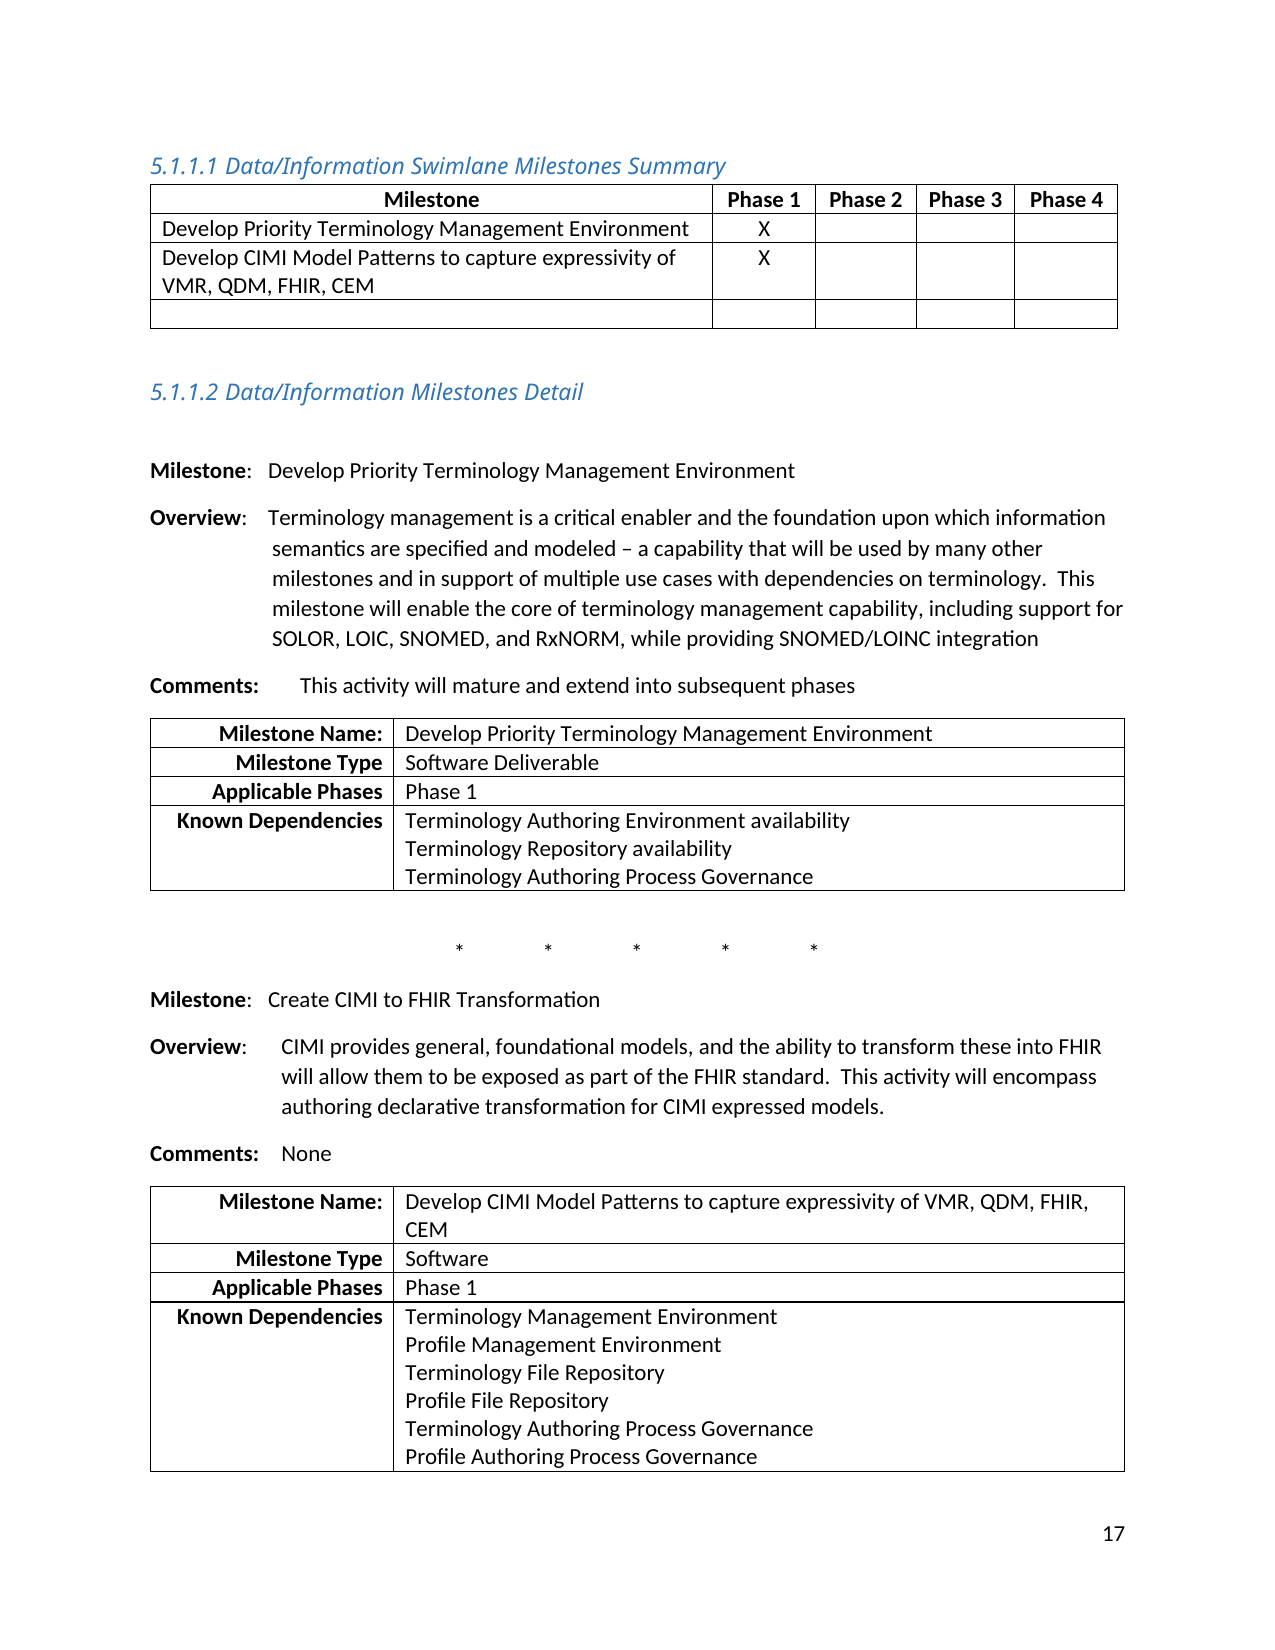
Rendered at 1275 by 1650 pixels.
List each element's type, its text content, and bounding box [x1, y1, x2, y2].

table_cell X [713, 243, 815, 299]
table_header Phase 4 [1015, 185, 1117, 213]
table_cell [816, 243, 916, 299]
table_cell Milestone Type [151, 748, 393, 776]
table_cell Software Deliverable [394, 748, 1124, 776]
table_header Phase 3 [917, 185, 1014, 213]
subtitle Data/Information Swimlane Milestones Summary [150, 150, 1125, 181]
subtitle Data/Information Milestones Detail [150, 376, 1125, 407]
table_cell Applicable Phases [151, 777, 393, 805]
table_header Develop Priority Terminology Management Environment [394, 719, 1124, 747]
table_cell [713, 300, 815, 328]
table_header Milestone [151, 185, 712, 213]
table_header Develop CIMI Model Patterns to capture expressivity of VMR, QDM, FHIR, CEM [394, 1187, 1124, 1243]
table_cell Software [394, 1244, 1124, 1272]
text Overview: Terminology management is a critical enabler and the foundation upon which information semantics are specified and modeled – a capability that will be used by many other milestones and in support of multiple use cases with dependencies on terminology. This milestone will enable the core of terminology management capability, including support for SOLOR, LOIC, SNOMED, and RxNORM, while providing SNOMED/LOINC integration [150, 503, 1125, 652]
text Milestone: Create CIMI to FHIR Transformation [150, 985, 1125, 1013]
text Overview: CIMI provides general, foundational models, and the ability to transform these into FHIR will allow them to be exposed as part of the FHIR standard. This activity will encompass authoring declarative transformation for CIMI expressed models. [150, 1032, 1125, 1120]
table_cell Known Dependencies [151, 806, 393, 890]
text Comments: None [150, 1139, 1125, 1167]
table_header Phase 2 [816, 185, 916, 213]
table_cell [1015, 214, 1117, 242]
table_cell Phase 1 [394, 777, 1124, 805]
text * * * * * [150, 938, 1125, 966]
table_cell Develop Priority Terminology Management Environment [151, 214, 712, 242]
text Milestone: Develop Priority Terminology Management Environment [150, 457, 1125, 484]
table_cell Develop CIMI Model Patterns to capture expressivity of VMR, QDM, FHIR, CEM [151, 243, 712, 299]
text Comments: This activity will mature and extend into subsequent phases [150, 671, 1125, 699]
table_cell Terminology Authoring Environment availability Terminology Repository availability Terminology Authoring Process Governance [394, 806, 1124, 890]
table_cell [816, 214, 916, 242]
table_cell Known Dependencies [151, 1303, 393, 1471]
table_cell Terminology Management Environment Profile Management Environment Terminology File Repository Profile File Repository Terminology Authoring Process Governance Profile Authoring Process Governance [394, 1303, 1124, 1471]
table_cell [816, 300, 916, 328]
table_cell X [713, 214, 815, 242]
table_cell [1015, 243, 1117, 299]
table_cell [917, 300, 1014, 328]
table_cell [151, 300, 712, 328]
table_cell Applicable Phases [151, 1273, 393, 1301]
table_cell [917, 214, 1014, 242]
table_cell [917, 243, 1014, 299]
table_cell Phase 1 [394, 1273, 1124, 1301]
table_header Milestone Name: [151, 1187, 393, 1243]
table_header Phase 1 [713, 185, 815, 213]
table_cell [1015, 300, 1117, 328]
table_header Milestone Name: [151, 719, 393, 747]
table_cell Milestone Type [151, 1244, 393, 1272]
